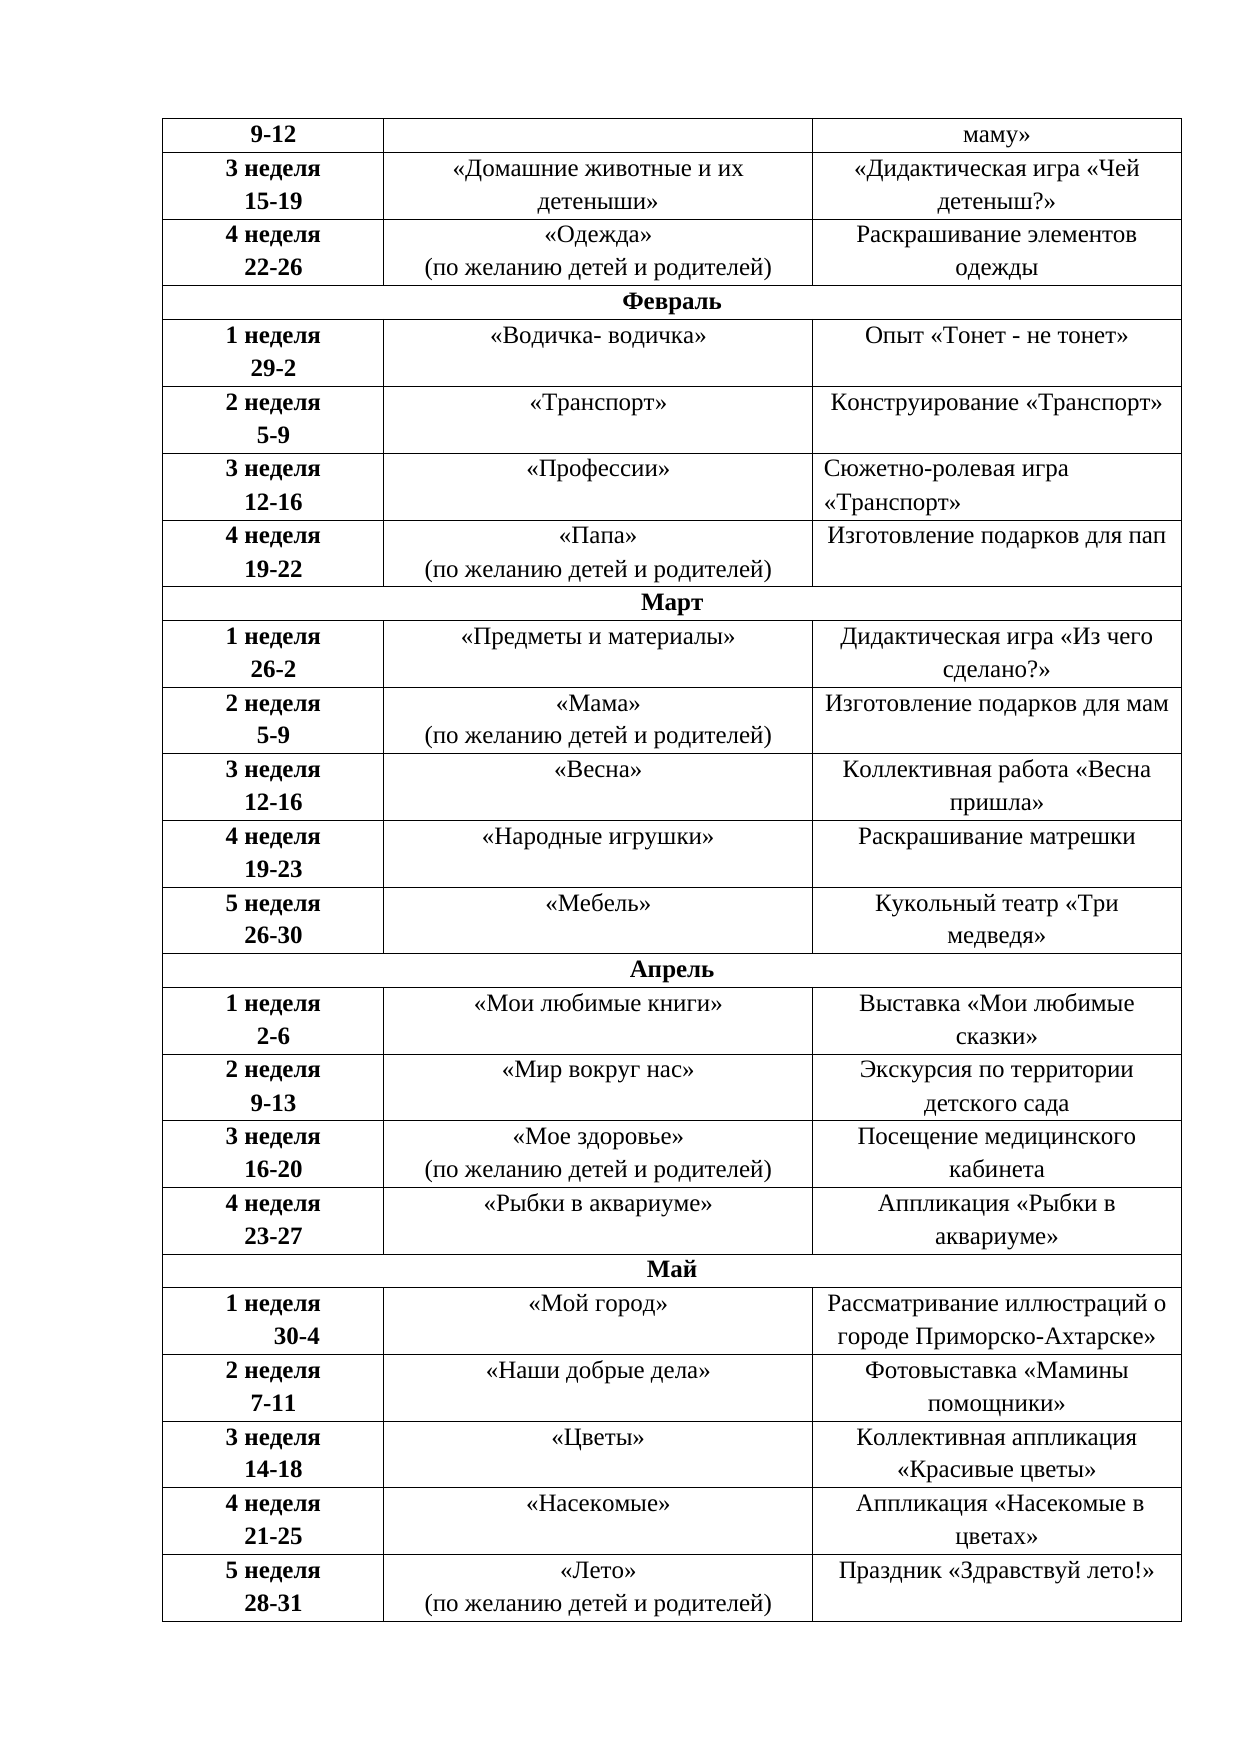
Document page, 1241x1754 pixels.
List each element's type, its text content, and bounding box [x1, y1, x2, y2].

table_cell «Весна» [384, 754, 812, 820]
table_cell 2 неделя 7-11 [163, 1355, 383, 1421]
table_cell Рассматривание иллюстраций о городе Приморско-Ахтарске» [813, 1288, 1181, 1354]
table_cell 4 неделя 19-22 [163, 521, 383, 586]
table_cell Март [163, 587, 1181, 620]
table_cell «Народные игрушки» [384, 821, 812, 887]
table_cell «Мое здоровье» (по желанию детей и родителей) [384, 1121, 812, 1187]
table_cell «Предметы и материалы» [384, 621, 812, 687]
table_cell 3 неделя 16-20 [163, 1121, 383, 1187]
table_cell 4 неделя 21-25 [163, 1488, 383, 1554]
table_cell 3 неделя 12-16 [163, 754, 383, 820]
table_cell Аппликация «Рыбки в аквариуме» [813, 1188, 1181, 1253]
table_cell Праздник «Здравствуй лето!» [813, 1555, 1181, 1621]
table_cell Изготовление подарков для мам [813, 688, 1181, 753]
table_cell Конструирование «Транспорт» [813, 387, 1181, 452]
table_cell Коллективная аппликация «Красивые цветы» [813, 1422, 1181, 1487]
table_cell Раскрашивание элементов одежды [813, 220, 1181, 285]
table_cell «Дидактическая игра «Чей детеныш?» [813, 153, 1181, 218]
table_cell Аппликация «Насекомые в цветах» [813, 1488, 1181, 1554]
table_cell Дидактическая игра «Из чего сделано?» [813, 621, 1181, 687]
table_cell 1 неделя 2-6 [163, 988, 383, 1053]
table_cell 1 неделя 30-4 [163, 1288, 383, 1354]
table_cell «Цветы» [384, 1422, 812, 1487]
table_cell Экскурсия по территории детского сада [813, 1055, 1181, 1120]
table_cell Апрель [163, 954, 1181, 987]
table_cell 5 неделя 28-31 [163, 1555, 383, 1621]
table_cell «Домашние животные и их детеныши» [384, 153, 812, 218]
table_cell 4 неделя 19-23 [163, 821, 383, 887]
table_cell Сюжетно-ролевая игра «Транспорт» [813, 454, 1181, 519]
table_cell 2 неделя 9-13 [163, 1055, 383, 1120]
table_cell Май [163, 1255, 1181, 1287]
table_cell «Наши добрые дела» [384, 1355, 812, 1421]
table_cell 3 неделя 14-18 [163, 1422, 383, 1487]
table_cell 3 неделя 12-16 [163, 454, 383, 519]
table_cell Раскрашивание матрешки [813, 821, 1181, 887]
table_cell 1 неделя 26-2 [163, 621, 383, 687]
table_cell Изготовление подарков для пап [813, 521, 1181, 586]
table_cell 5 неделя 26-30 [163, 888, 383, 953]
table_cell Фотовыставка «Мамины помощники» [813, 1355, 1181, 1421]
table_cell 2 неделя 5-9 [163, 688, 383, 753]
table_cell «Мама» (по желанию детей и родителей) [384, 688, 812, 753]
table_cell «Мой город» [384, 1288, 812, 1354]
table_cell 2 неделя 9-12 [163, 119, 383, 152]
table_cell «Водичка- водичка» [384, 320, 812, 386]
table_cell 1 неделя 29-2 [163, 320, 383, 386]
table_cell «Рыбки в аквариуме» [384, 1188, 812, 1253]
table_cell «Профессии» [384, 454, 812, 519]
table_cell Посещение медицинского кабинета [813, 1121, 1181, 1187]
table_cell «Транспорт» [384, 387, 812, 452]
table_cell 3 неделя 15-19 [163, 153, 383, 218]
table_cell 2 неделя 5-9 [163, 387, 383, 452]
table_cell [813, 119, 1181, 152]
table_cell «Папа» (по желанию детей и родителей) [384, 521, 812, 586]
table_cell «Мир вокруг нас» [384, 1055, 812, 1120]
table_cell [384, 119, 812, 152]
table_cell «Одежда» (по желанию детей и родителей) [384, 220, 812, 285]
table_cell Опыт «Тонет - не тонет» [813, 320, 1181, 386]
table_cell 4 неделя 22-26 [163, 220, 383, 285]
table_cell «Мебель» [384, 888, 812, 953]
table_cell 4 неделя 23-27 [163, 1188, 383, 1253]
table_cell Коллективная работа «Весна пришла» [813, 754, 1181, 820]
table_cell «Мои любимые книги» [384, 988, 812, 1053]
table_cell «Насекомые» [384, 1488, 812, 1554]
table_cell Кукольный театр «Три медведя» [813, 888, 1181, 953]
table_cell «Лето» (по желанию детей и родителей) [384, 1555, 812, 1621]
table_cell Февраль [163, 286, 1181, 319]
table_cell Выставка «Мои любимые сказки» [813, 988, 1181, 1053]
